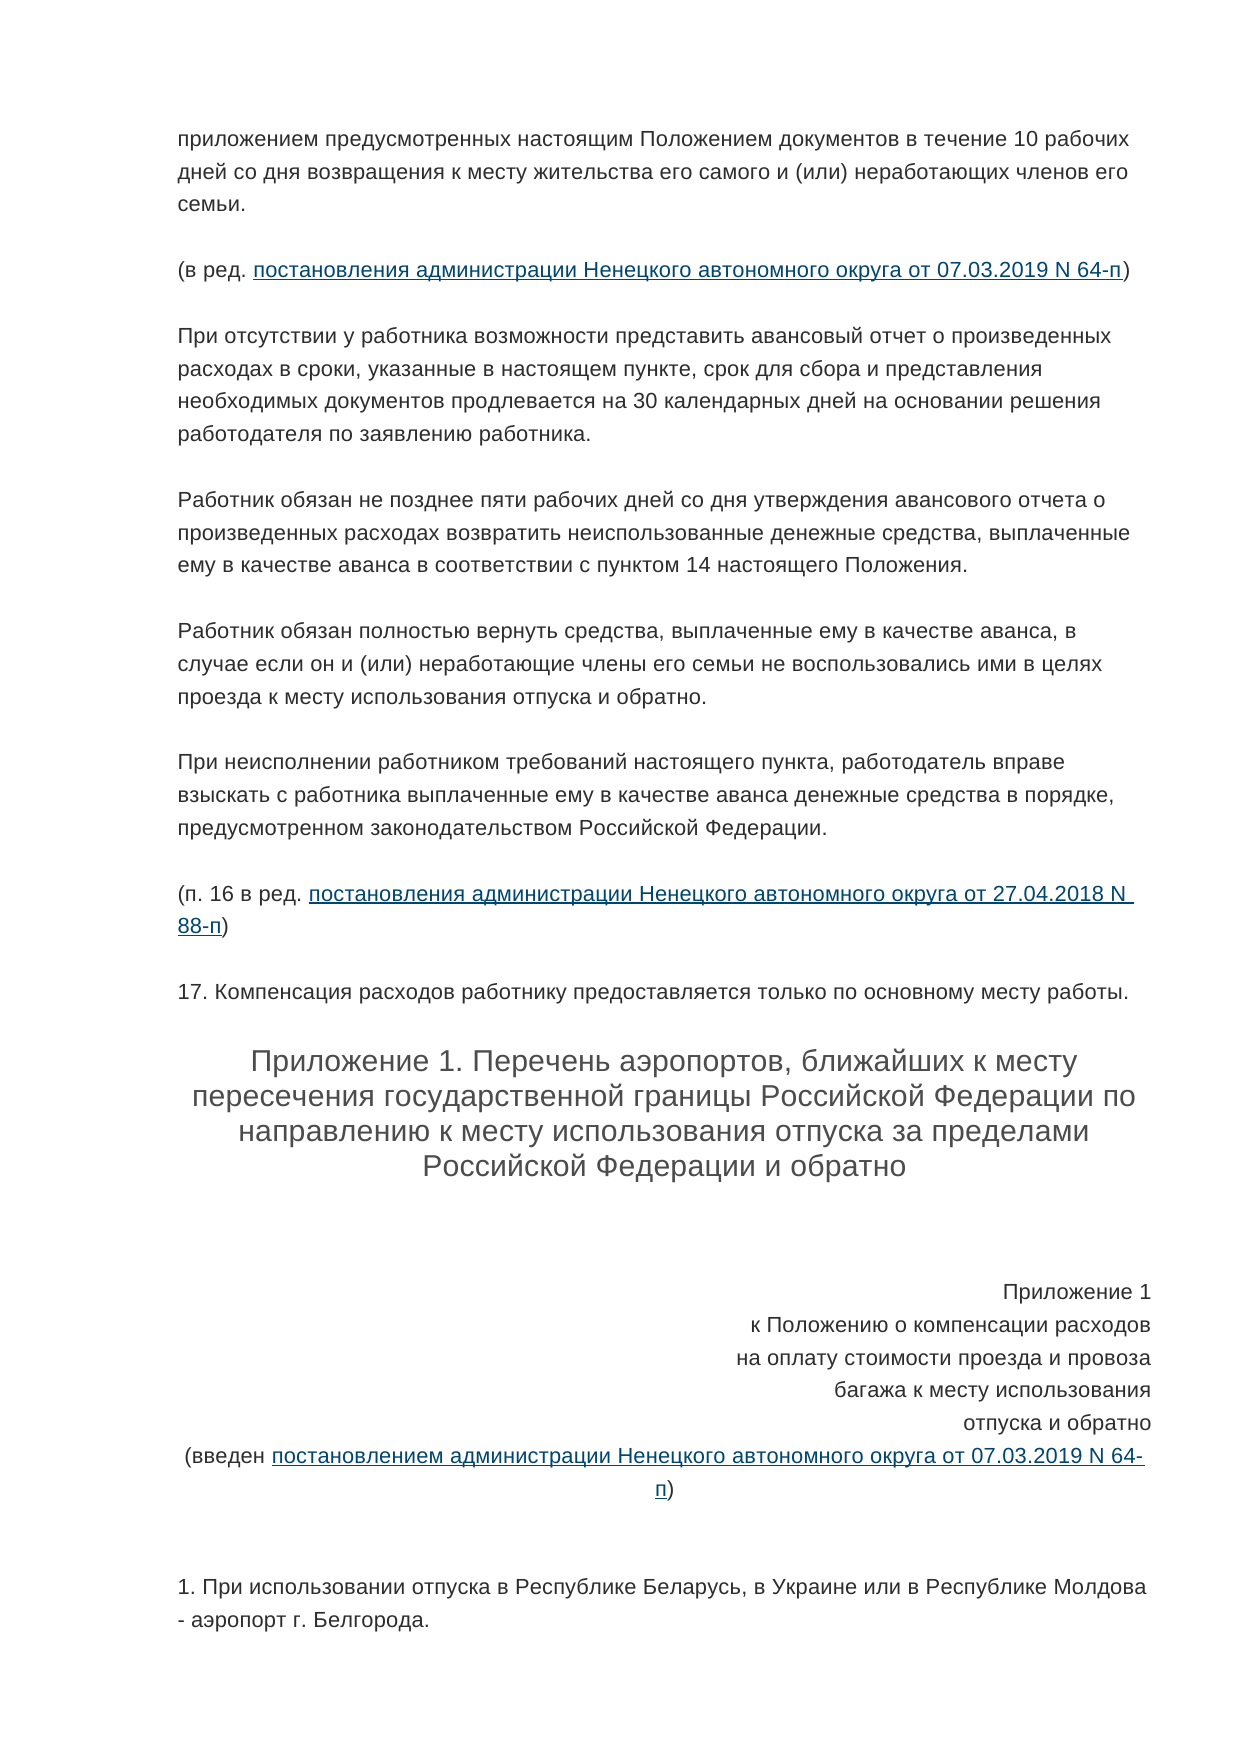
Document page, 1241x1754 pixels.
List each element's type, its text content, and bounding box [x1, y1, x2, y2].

text (введен постановлением администрации Ненецкого автономного округа от 07.03.2019 N 64-п) [177, 1435, 1152, 1501]
text Работник обязан не позднее пяти рабочих дней со дня утверждения авансового отчета о произведенных расходах возвратить неиспользованные денежные средства, выплаченные ему в качестве аванса в соответствии с пунктом 14 настоящего Положения. [177, 446, 1152, 577]
text 17. Компенсация расходов работнику предоставляется только по основному месту работы. [177, 938, 1152, 1004]
text При отсутствии у работника возможности представить авансовый отчет о произведенных расходах в сроки, указанные в настоящем пункте, срок для сбора и представления необходимых документов продлевается на 30 календарных дней на основании решения работодателя по заявлению работника. [177, 282, 1152, 446]
text При неисполнении работником требований настоящего пункта, работодатель вправе взыскать с работника выплаченные ему в качестве аванса денежные средства в порядке, предусмотренном законодательством Российской Федерации. [177, 709, 1152, 840]
text (в ред. постановления администрации Ненецкого автономного округа от 07.03.2019 N 64-п) [177, 217, 1152, 282]
text Работник обязан полностью вернуть средства, выплаченные ему в качестве аванса, в случае если он и (или) неработающие члены его семьи не воспользовались ими в целях проезда к месту использования отпуска и обратно. [177, 577, 1152, 709]
text 1. При использовании отпуска в Республике Беларусь, в Украине или в Республике Молдова - аэропорт г. Белгорода. [177, 1501, 1152, 1632]
text Приложение 1 к Положению о компенсации расходов на оплату стоимости проезда и провоза багажа к месту использования отпуска и обратно [177, 1206, 1152, 1435]
text Приложение 1. Перечень аэропортов, ближайших к месту пересечения государственной границы Российской Федерации по направлению к месту использования отпуска за пределами Российской Федерации и обратно [177, 1043, 1152, 1182]
text (п. 16 в ред. постановления администрации Ненецкого автономного округа от 27.04.2018 N 88-п) [177, 840, 1152, 938]
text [177, 118, 1152, 217]
